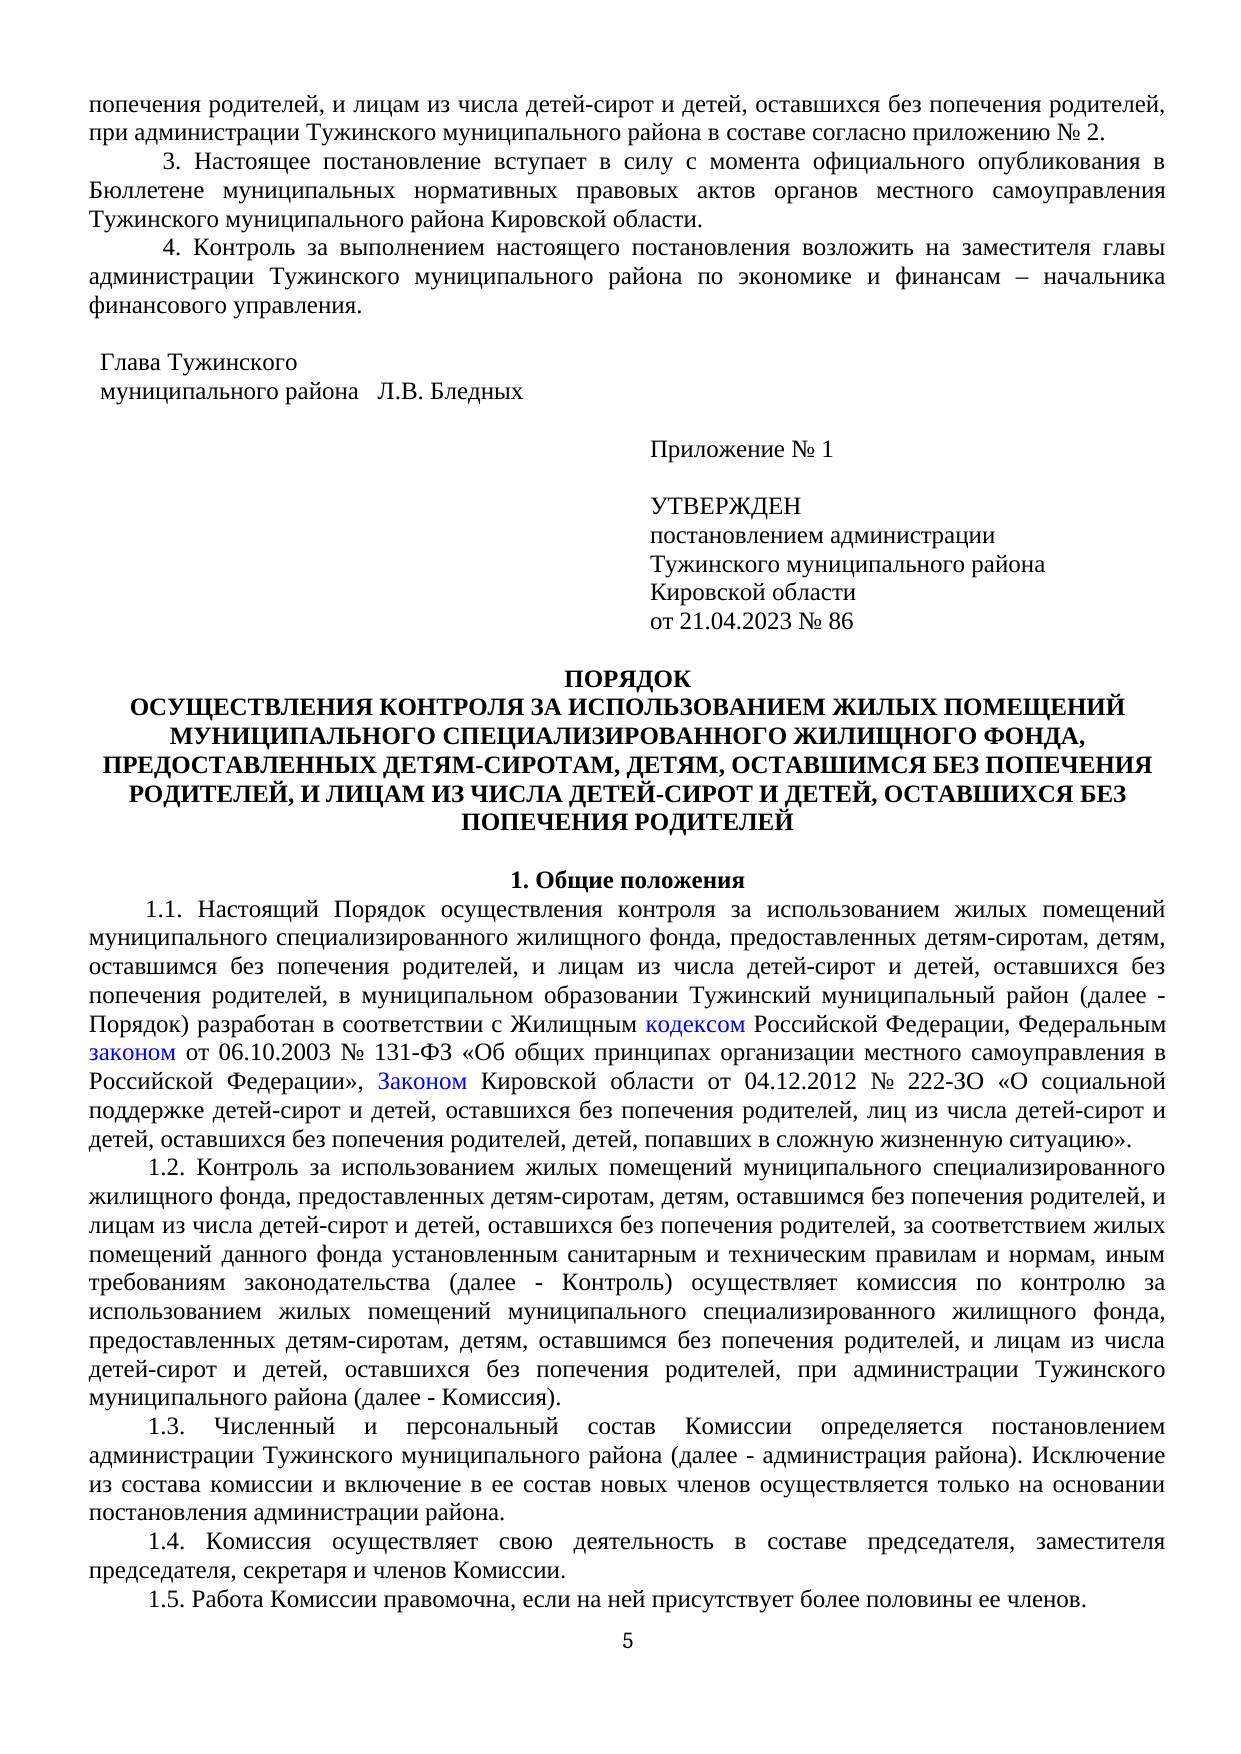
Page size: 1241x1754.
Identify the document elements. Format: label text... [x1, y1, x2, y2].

table_header Глава Тужинского муниципального района Л.В. Бледных [89, 348, 1104, 405]
title 1. Общие положения [89, 865, 1167, 894]
text 1.4. Комиссия осуществляет свою деятельность в составе председателя, заместителя председателя, секретаря и членов Комиссии. [89, 1526, 1167, 1584]
text 4. Контроль за выполнением настоящего постановления возложить на заместителя главы администрации Тужинского муниципального района по экономике и финансам – начальника финансового управления. [89, 232, 1167, 319]
text 1.1. Настоящий Порядок осуществления контроля за использованием жилых помещений муниципального специализированного жилищного фонда, предоставленных детям-сиротам, детям, оставшимся без попечения родителей, и лицам из числа детей-сирот и детей, оставшихся без попечения родителей, в муниципальном образовании Тужинский муниципальный район (далее - Порядок) разработан в соответствии с Жилищным кодексом Российской Федерации, Федеральным законом от 06.10.2003 № 131-ФЗ «Об общих принципах организации местного самоуправления в Российской Федерации», Законом Кировской области от 04.12.2012 № 222-ЗО «О социальной поддержке детей-сирот и детей, оставшихся без попечения родителей, лиц из числа детей-сирот и детей, оставшихся без попечения родителей, детей, попавших в сложную жизненную ситуацию». [89, 894, 1167, 1152]
text Приложение № 1 [650, 434, 1167, 462]
text 1.5. Работа Комиссии правомочна, если на ней присутствует более половины ее членов. [89, 1584, 1167, 1612]
title ОСУЩЕСТВЛЕНИЯ КОНТРОЛЯ ЗА ИСПОЛЬЗОВАНИЕМ ЖИЛЫХ ПОМЕЩЕНИЙ МУНИЦИПАЛЬНОГО СПЕЦИАЛИЗИРОВАННОГО ЖИЛИЩНОГО ФОНДА, ПРЕДОСТАВЛЕННЫХ ДЕТЯМ-СИРОТАМ, ДЕТЯМ, ОСТАВШИМСЯ БЕЗ ПОПЕЧЕНИЯ РОДИТЕЛЕЙ, И ЛИЦАМ ИЗ ЧИСЛА ДЕТЕЙ-СИРОТ И ДЕТЕЙ, ОСТАВШИХСЯ БЕЗ ПОПЕЧЕНИЯ РОДИТЕЛЕЙ [89, 692, 1167, 836]
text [89, 89, 1167, 146]
text 1.2. Контроль за использованием жилых помещений муниципального специализированного жилищного фонда, предоставленных детям-сиротам, детям, оставшимся без попечения родителей, и лицам из числа детей-сирот и детей, оставшихся без попечения родителей, за соответствием жилых помещений данного фонда установленным санитарным и техническим правилам и нормам, иным требованиям законодательства (далее - Контроль) осуществляет комиссия по контролю за использованием жилых помещений муниципального специализированного жилищного фонда, предоставленных детям-сиротам, детям, оставшимся без попечения родителей, и лицам из числа детей-сирот и детей, оставшихся без попечения родителей, при администрации Тужинского муниципального района (далее - Комиссия). [89, 1152, 1167, 1411]
text 1.3. Численный и персональный состав Комиссии определяется постановлением администрации Тужинского муниципального района (далее - администрация района). Исключение из состава комиссии и включение в ее состав новых членов осуществляется только на основании постановления администрации района. [89, 1411, 1167, 1526]
title ПОРЯДОК [89, 664, 1167, 692]
text УТВЕРЖДЕН [650, 491, 1167, 520]
text от 21.04.2023 № 86 [650, 606, 1167, 635]
text постановлением администрации [650, 520, 1167, 549]
text 3. Настоящее постановление вступает в силу с момента официального опубликования в Бюллетене муниципальных нормативных правовых актов органов местного самоуправления Тужинского муниципального района Кировской области. [89, 146, 1167, 232]
text Тужинского муниципального района Кировской области [650, 549, 1167, 606]
